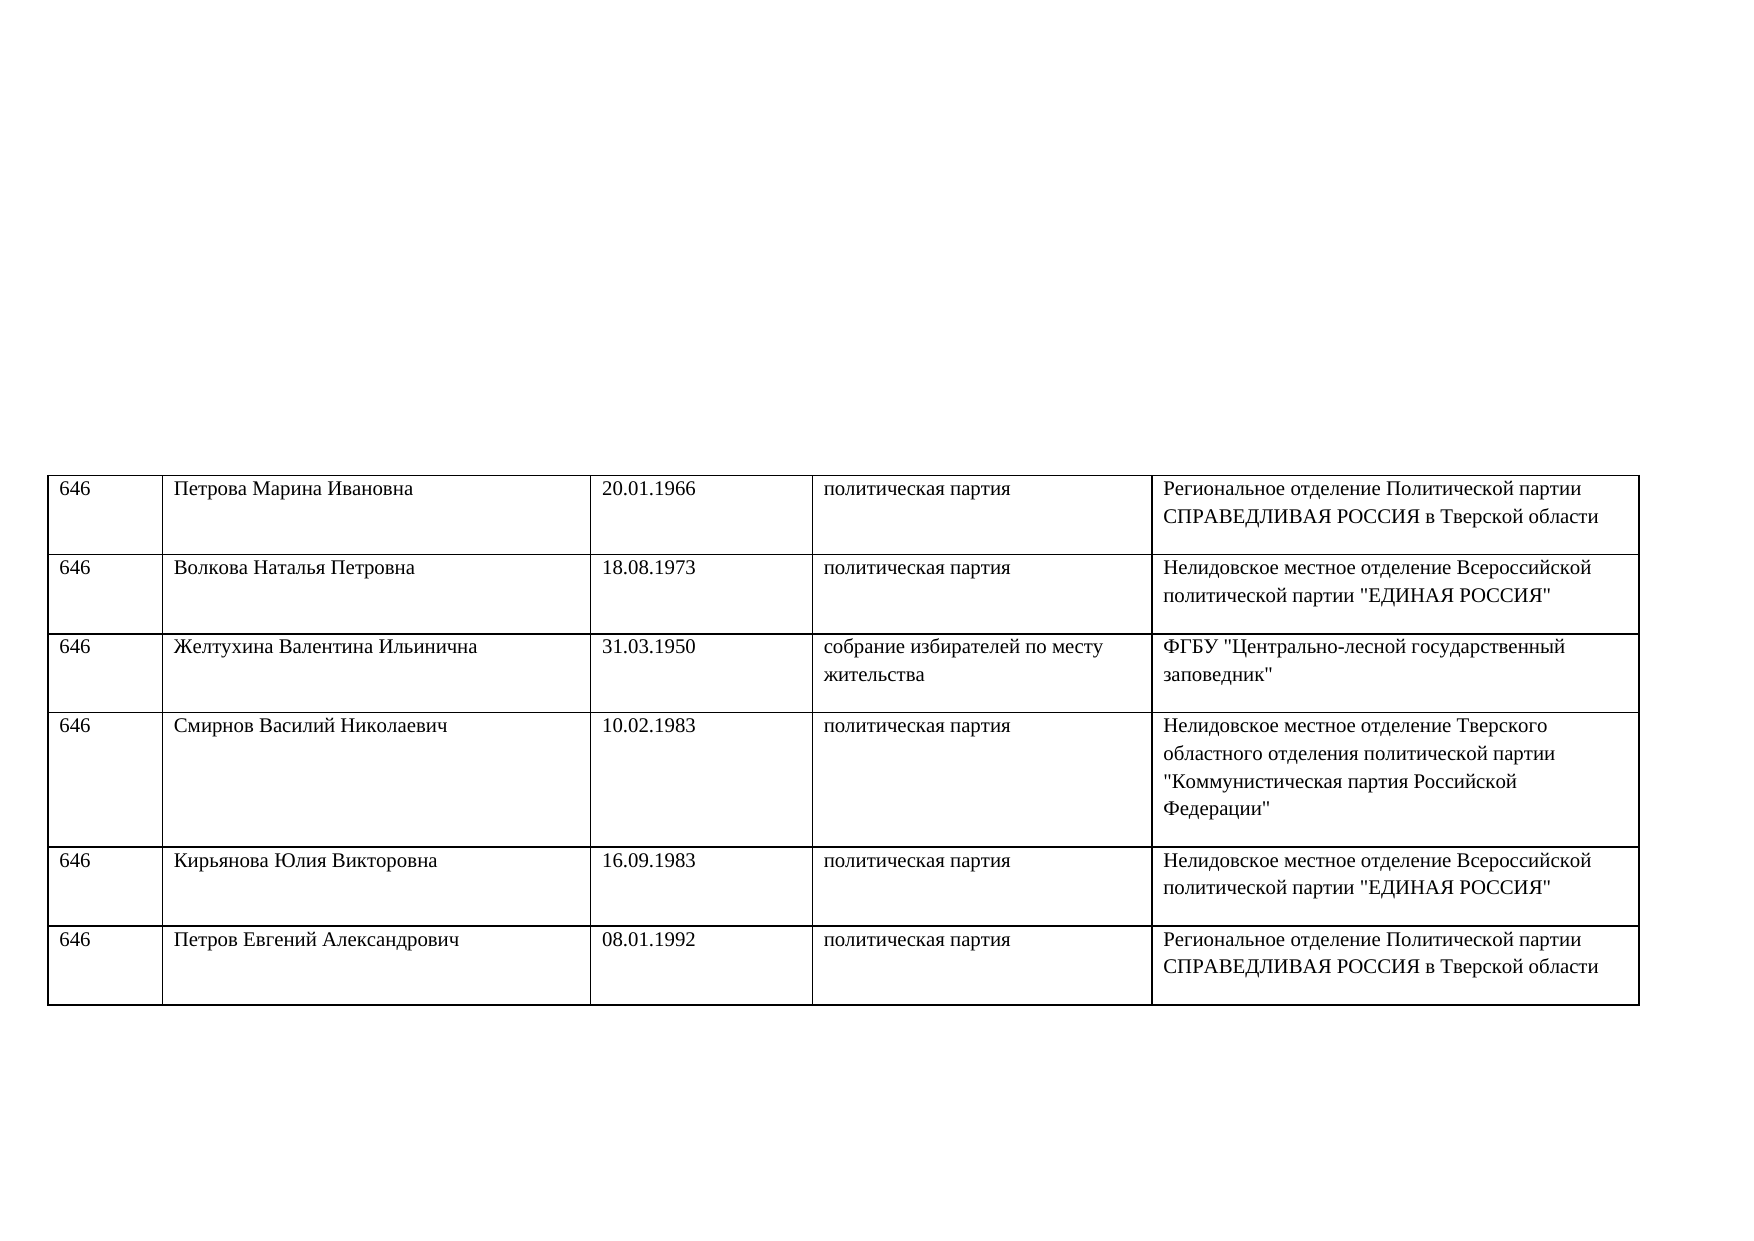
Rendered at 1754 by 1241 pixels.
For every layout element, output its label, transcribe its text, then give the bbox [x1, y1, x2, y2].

table_header Петрова Марина Ивановна [163, 476, 590, 554]
table_cell 646 [49, 635, 162, 712]
table_cell Нелидовское местное отделение Всероссийской политической партии "ЕДИНАЯ РОССИЯ" [1153, 555, 1638, 633]
table_cell 31.03.1950 [591, 635, 812, 712]
table_cell Кирьянова Юлия Викторовна [163, 848, 590, 925]
table_cell политическая партия [813, 848, 1151, 925]
table_cell Смирнов Василий Николаевич [163, 713, 590, 846]
table_cell Нелидовское местное отделение Тверского областного отделения политической партии "Коммунистическая партия Российской Федерации" [1153, 713, 1638, 846]
table_cell 646 [49, 927, 162, 1004]
table_cell 646 [49, 848, 162, 925]
table_header 20.01.1966 [591, 476, 812, 554]
table_cell 18.08.1973 [591, 555, 812, 633]
table_header Региональное отделение Политической партии СПРАВЕДЛИВАЯ РОССИЯ в Тверской области [1153, 476, 1638, 554]
table_cell Нелидовское местное отделение Всероссийской политической партии "ЕДИНАЯ РОССИЯ" [1153, 848, 1638, 925]
table_cell Волкова Наталья Петровна [163, 555, 590, 633]
table_cell собрание избирателей по месту жительства [813, 635, 1151, 712]
table_cell 646 [49, 555, 162, 633]
table_header 646 [49, 476, 162, 554]
table_cell Петров Евгений Александрович [163, 927, 590, 1004]
table_cell Желтухина Валентина Ильинична [163, 635, 590, 712]
table_header политическая партия [813, 476, 1151, 554]
table_cell Региональное отделение Политической партии СПРАВЕДЛИВАЯ РОССИЯ в Тверской области [1153, 927, 1638, 1004]
table_cell политическая партия [813, 927, 1151, 1004]
table_cell политическая партия [813, 713, 1151, 846]
table_cell политическая партия [813, 555, 1151, 633]
table_cell ФГБУ "Центрально-лесной государственный заповедник" [1153, 635, 1638, 712]
table_cell 10.02.1983 [591, 713, 812, 846]
table_cell 08.01.1992 [591, 927, 812, 1004]
table_cell 16.09.1983 [591, 848, 812, 925]
table_cell 646 [49, 713, 162, 846]
